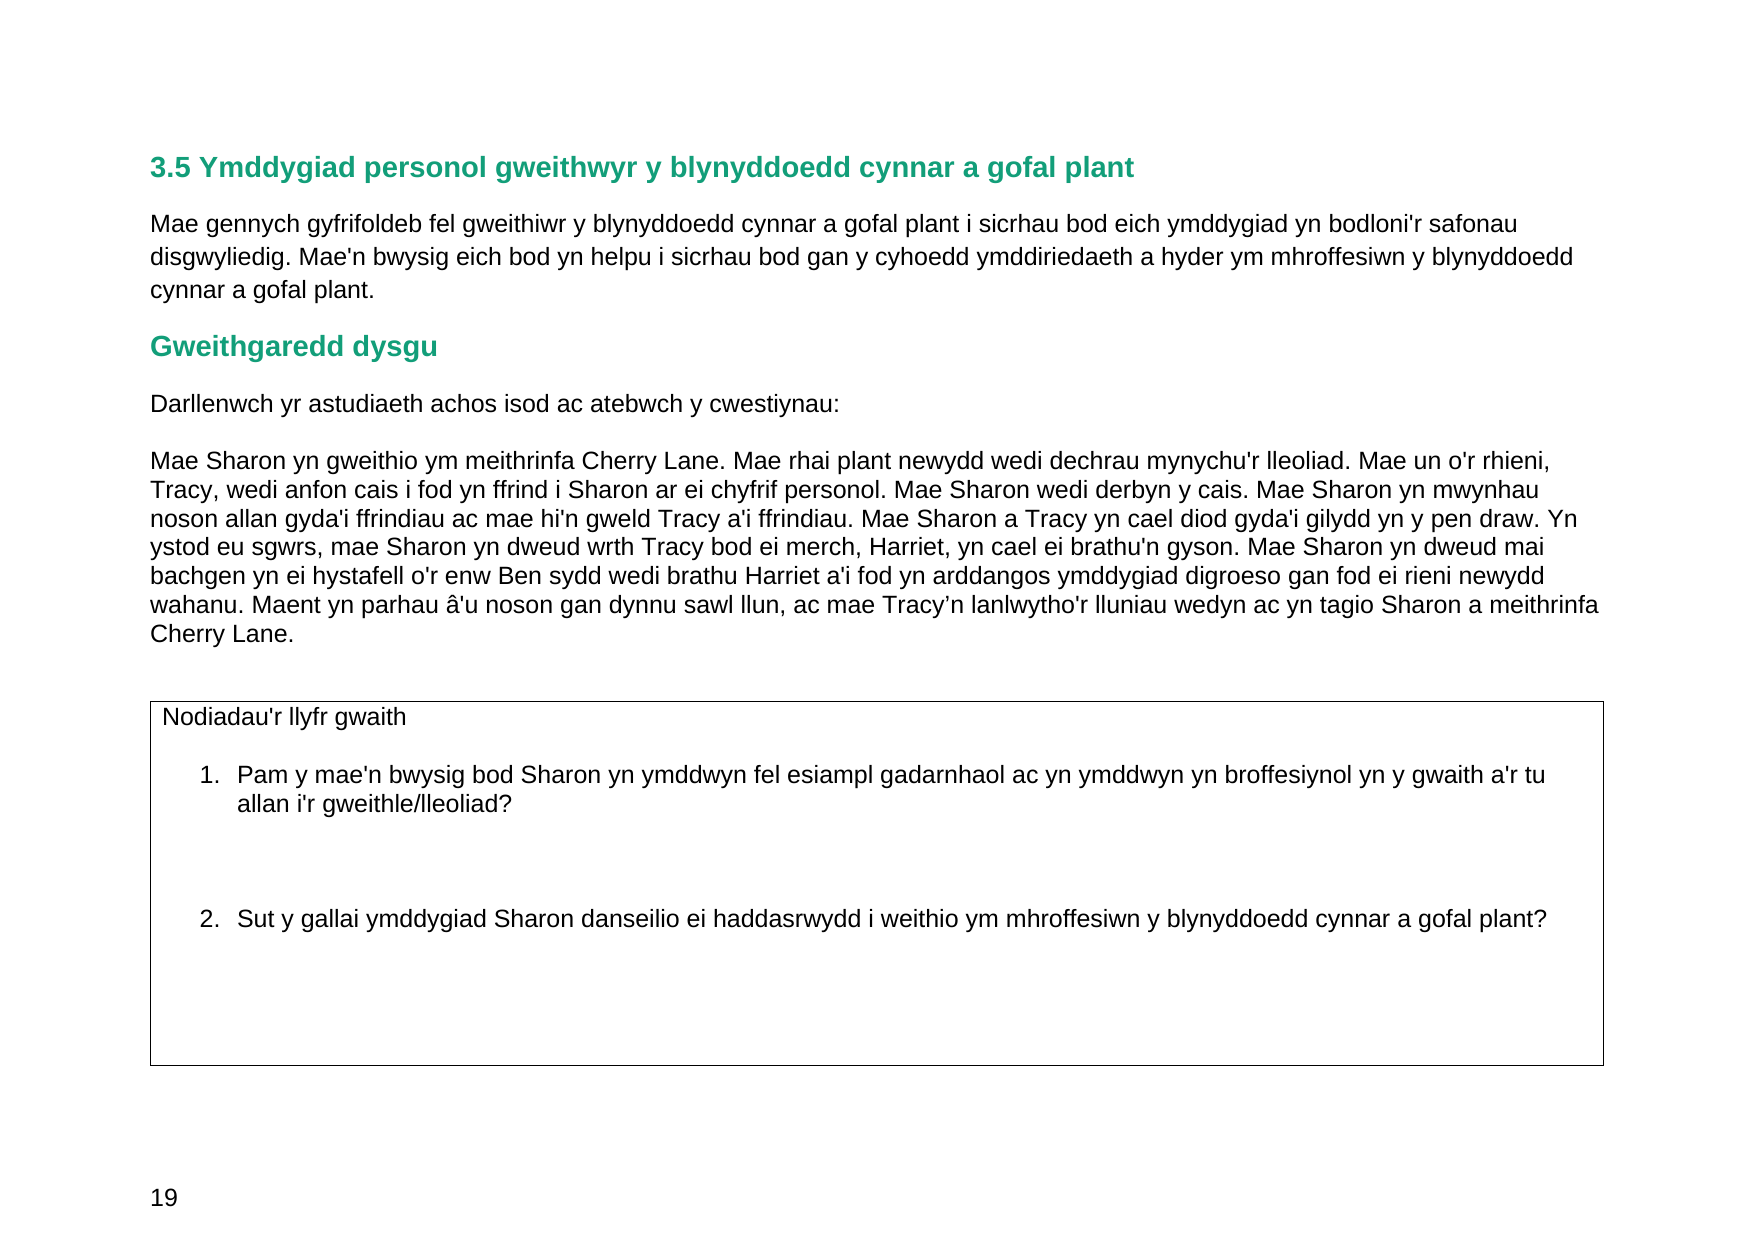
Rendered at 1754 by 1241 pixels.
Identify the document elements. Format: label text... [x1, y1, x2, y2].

subtitle 3.5 Ymddygiad personol gweithwyr y blynyddoedd cynnar a gofal plant [150, 150, 1604, 183]
subtitle Gweithgaredd dysgu [150, 329, 1604, 363]
text Mae Sharon yn gweithio ym meithrinfa Cherry Lane. Mae rhai plant newydd wedi dechrau mynychu'r lleoliad. Mae un o'r rhieni, Tracy, wedi anfon cais i fod yn ffrind i Sharon ar ei chyfrif personol. Mae Sharon wedi derbyn y cais. Mae Sharon yn mwynhau noson allan gyda'i ffrindiau ac mae hi'n gweld Tracy a'i ffrindiau. Mae Sharon a Tracy yn cael diod gyda'i gilydd yn y pen draw. Yn ystod eu sgwrs, mae Sharon yn dweud wrth Tracy bod ei merch, Harriet, yn cael ei brathu'n gyson. Mae Sharon yn dweud mai bachgen yn ei hystafell o'r enw Ben sydd wedi brathu Harriet a'i fod yn arddangos ymddygiad digroeso gan fod ei rieni newydd wahanu. Maent yn parhau â'u noson gan dynnu sawl llun, ac mae Tracy’n lanlwytho'r lluniau wedyn ac yn tagio Sharon a meithrinfa Cherry Lane. [150, 446, 1604, 647]
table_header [151, 702, 1603, 1065]
text Mae gennych gyfrifoldeb fel gweithiwr y blynyddoedd cynnar a gofal plant i sicrhau bod eich ymddygiad yn bodloni'r safonau disgwyliedig. Mae'n bwysig eich bod yn helpu i sicrhau bod gan y cyhoedd ymddiriedaeth a hyder ym mhroffesiwn y blynyddoedd cynnar a gofal plant. [150, 209, 1604, 304]
text Darllenwch yr astudiaeth achos isod ac atebwch y cwestiynau: [150, 389, 1604, 417]
